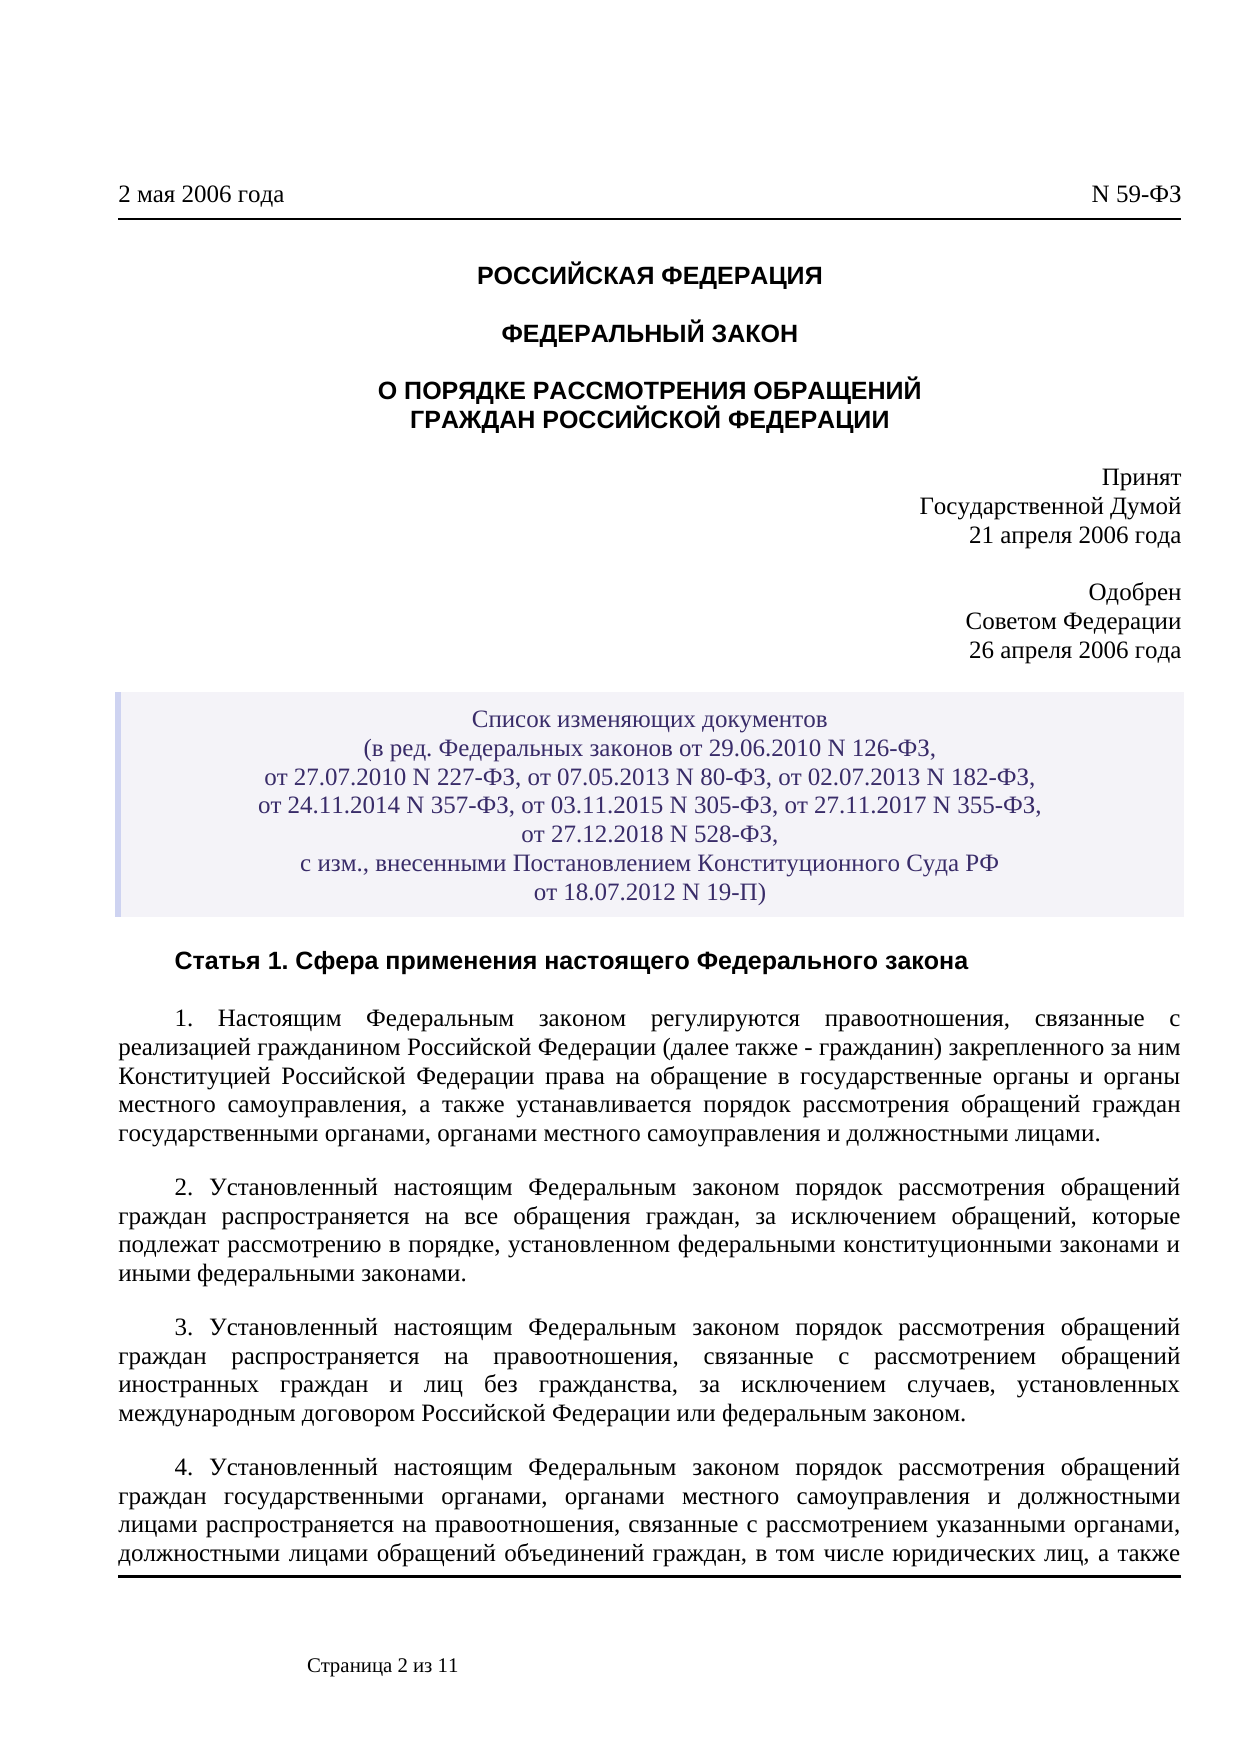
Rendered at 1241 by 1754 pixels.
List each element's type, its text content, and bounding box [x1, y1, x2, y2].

table_header N 59-ФЗ [650, 179, 1181, 207]
text 21 апреля 2006 года [118, 520, 1181, 548]
text 3. Установленный настоящим Федеральным законом порядок рассмотрения обращений граждан распространяется на правоотношения, связанные с рассмотрением обращений иностранных граждан и лиц без гражданства, за исключением случаев, установленных международным договором Российской Федерации или федеральным законом. [118, 1312, 1181, 1427]
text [118, 1452, 1181, 1567]
text 26 апреля 2006 года [118, 635, 1181, 663]
text Одобрен [118, 577, 1181, 606]
title Статья 1. Сфера применения настоящего Федерального закона [118, 946, 1181, 974]
title ФЕДЕРАЛЬНЫЙ ЗАКОН [118, 318, 1181, 347]
table_header Список изменяющих документов (в ред. Федеральных законов от 29.06.2010 N 126-ФЗ, от 27.07.2010 N 227-ФЗ, от 07.05.2013 N 80-ФЗ, от 02.07.2013 N 182-ФЗ, от 24.11.2014 N 357-ФЗ, от 03.11.2015 N 305-ФЗ, от 27.11.2017 N 355-ФЗ, от 27.12.2018 N 528-ФЗ, с изм., внесенными Постановлением Конституционного Суда РФ от 18.07.2012 N 19-П) [121, 692, 1178, 917]
title О ПОРЯДКЕ РАССМОТРЕНИЯ ОБРАЩЕНИЙ [118, 376, 1181, 405]
table_header 2 мая 2006 года [118, 179, 649, 207]
text Принят [118, 462, 1181, 491]
title ГРАЖДАН РОССИЙСКОЙ ФЕДЕРАЦИИ [118, 405, 1181, 433]
text 1. Настоящим Федеральным законом регулируются правоотношения, связанные с реализацией гражданином Российской Федерации (далее также - гражданин) закрепленного за ним Конституцией Российской Федерации права на обращение в государственные органы и органы местного самоуправления, а также устанавливается порядок рассмотрения обращений граждан государственными органами, органами местного самоуправления и должностными лицами. [118, 1003, 1181, 1147]
title РОССИЙСКАЯ ФЕДЕРАЦИЯ [118, 261, 1181, 290]
text Советом Федерации [118, 606, 1181, 635]
text Государственной Думой [118, 491, 1181, 520]
text 2. Установленный настоящим Федеральным законом порядок рассмотрения обращений граждан распространяется на все обращения граждан, за исключением обращений, которые подлежат рассмотрению в порядке, установленном федеральными конституционными законами и иными федеральными законами. [118, 1172, 1181, 1287]
